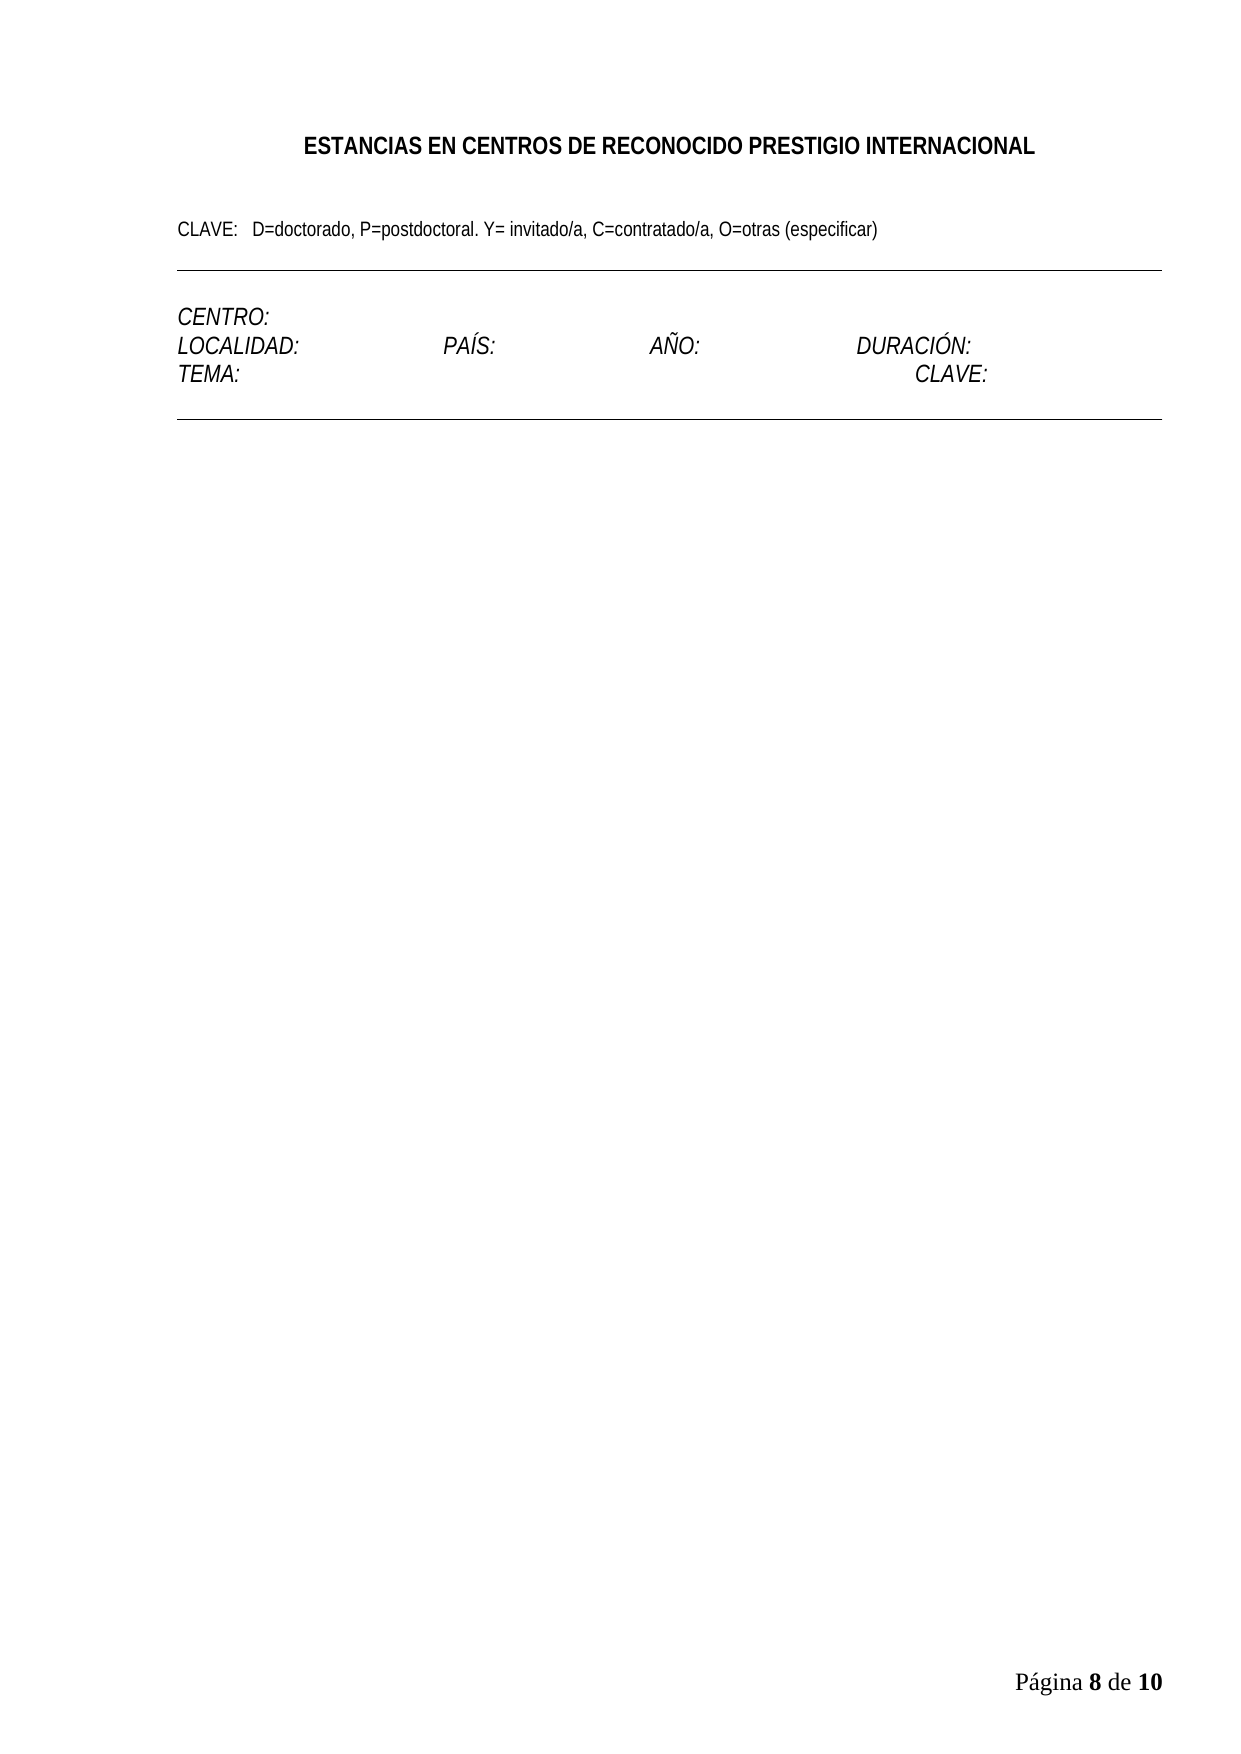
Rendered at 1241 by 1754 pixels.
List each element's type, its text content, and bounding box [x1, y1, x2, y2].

text TEMA: CLAVE: [177, 359, 1162, 388]
text CENTRO: [177, 302, 1162, 331]
text CLAVE: D=doctorado, P=postdoctoral. Y= invitado/a, C=contratado/a, O=otras (especificar) [177, 217, 1162, 241]
text ESTANCIAS EN CENTROS DE RECONOCIDO PRESTIGIO INTERNACIONAL [177, 131, 1162, 160]
text LOCALIDAD: PAÍS: AÑO: DURACIÓN: [177, 331, 1162, 359]
